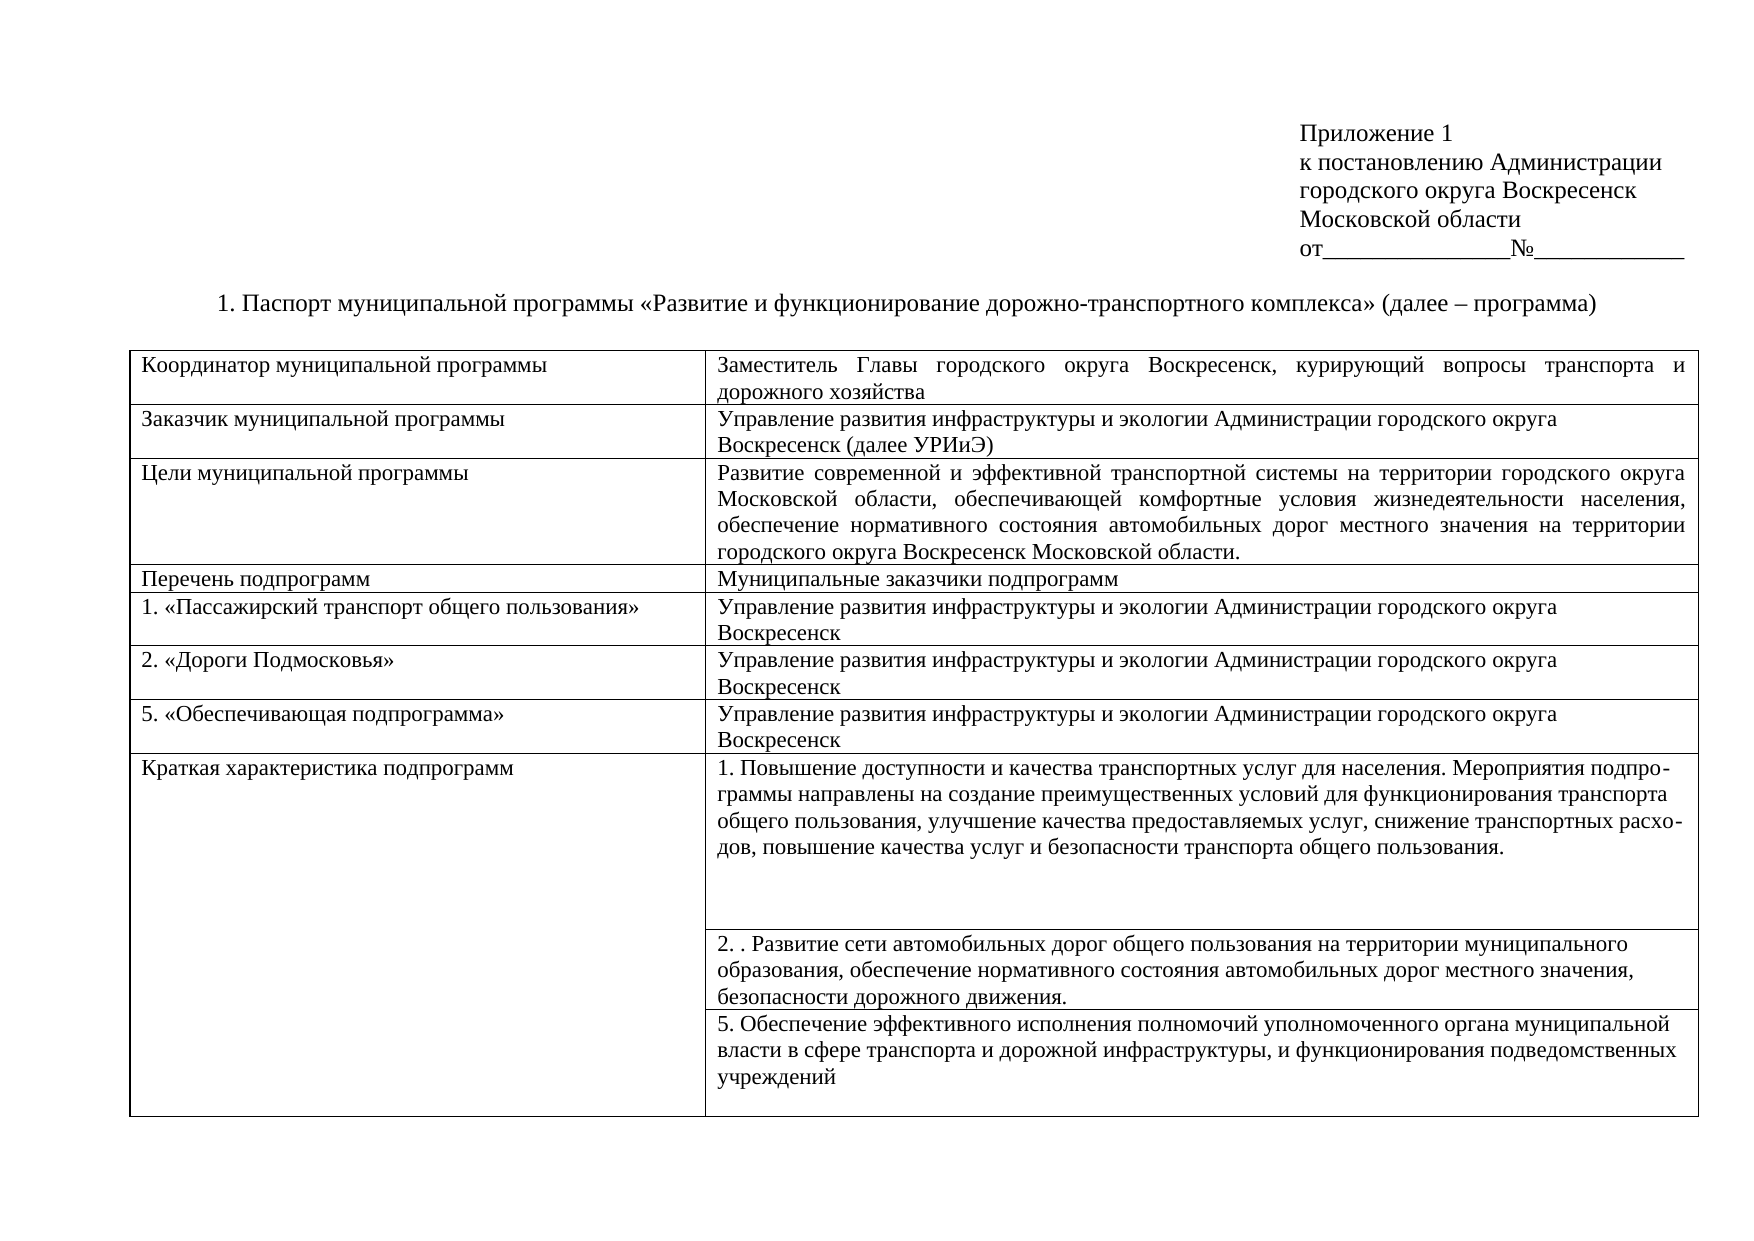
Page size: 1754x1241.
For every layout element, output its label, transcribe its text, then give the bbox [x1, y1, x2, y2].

table_cell 2. . Развитие сети автомобильных дорог общего пользования на территории муниципального образования, обеспечение нормативного состояния автомобильных дорог местного значения, безопасности дорожного движения. [706, 930, 1698, 1009]
table_cell 1. Повышение доступности и качества транспортных услуг для населения. Мероприятия подпрограммы направлены на создание преимущественных условий для функционирования транспорта общего пользования, улучшение качества предоставляемых услуг, снижение транспортных расходов, повышение качества услуг и безопасности транспорта общего пользования. [706, 754, 1698, 929]
table_cell 1. «Пассажирский транспорт общего пользования» [131, 593, 705, 645]
table_cell Управление развития инфраструктуры и экологии Администрации городского округа Воскресенск [706, 593, 1698, 645]
table_cell 2. «Дороги Подмосковья» [131, 646, 705, 699]
text городского округа Воскресенск [118, 176, 1695, 204]
table_cell Заказчик муниципальной программы [131, 405, 705, 458]
table_cell Перечень подпрограмм [131, 565, 705, 592]
table_cell Краткая характеристика подпрограмм [131, 754, 705, 1116]
table_cell Цели муниципальной программы [131, 459, 705, 564]
table_cell Муниципальные заказчики подпрограмм [706, 565, 1698, 592]
table_cell 5. Обеспечение эффективного исполнения полномочий уполномоченного органа муниципальной власти в сфере транспорта и дорожной инфраструктуры, и функционирования подведомственных учреждений [706, 1010, 1698, 1116]
text 1. Паспорт муниципальной программы «Развитие и функционирование дорожно-транспортного комплекса» (далее – программа) [118, 288, 1695, 317]
table_header Заместитель Главы городского округа Воскресенск, курирующий вопросы транспорта и дорожного хозяйства [706, 351, 1698, 404]
table_header Координатор муниципальной программы [131, 351, 705, 404]
text от_______________№____________ [118, 233, 1695, 262]
text Московской области [118, 204, 1695, 233]
text Приложение 1 [118, 118, 1695, 147]
table_cell Управление развития инфраструктуры и экологии Администрации городского округа Воскресенск [706, 700, 1698, 753]
table_cell Управление развития инфраструктуры и экологии Администрации городского округа Воскресенск [706, 646, 1698, 699]
table_cell 5. «Обеспечивающая подпрограмма» [131, 700, 705, 753]
table_cell Развитие современной и эффективной транспортной системы на территории городского округа Московской области, обеспечивающей комфортные условия жизнедеятельности населения, обеспечение нормативного состояния автомобильных дорог местного значения на территории городского округа Воскресенск Московской области. [706, 459, 1698, 564]
text к постановлению Администрации [118, 147, 1695, 176]
table_cell Управление развития инфраструктуры и экологии Администрации городского округа Воскресенск (далее УРИиЭ) [706, 405, 1698, 458]
